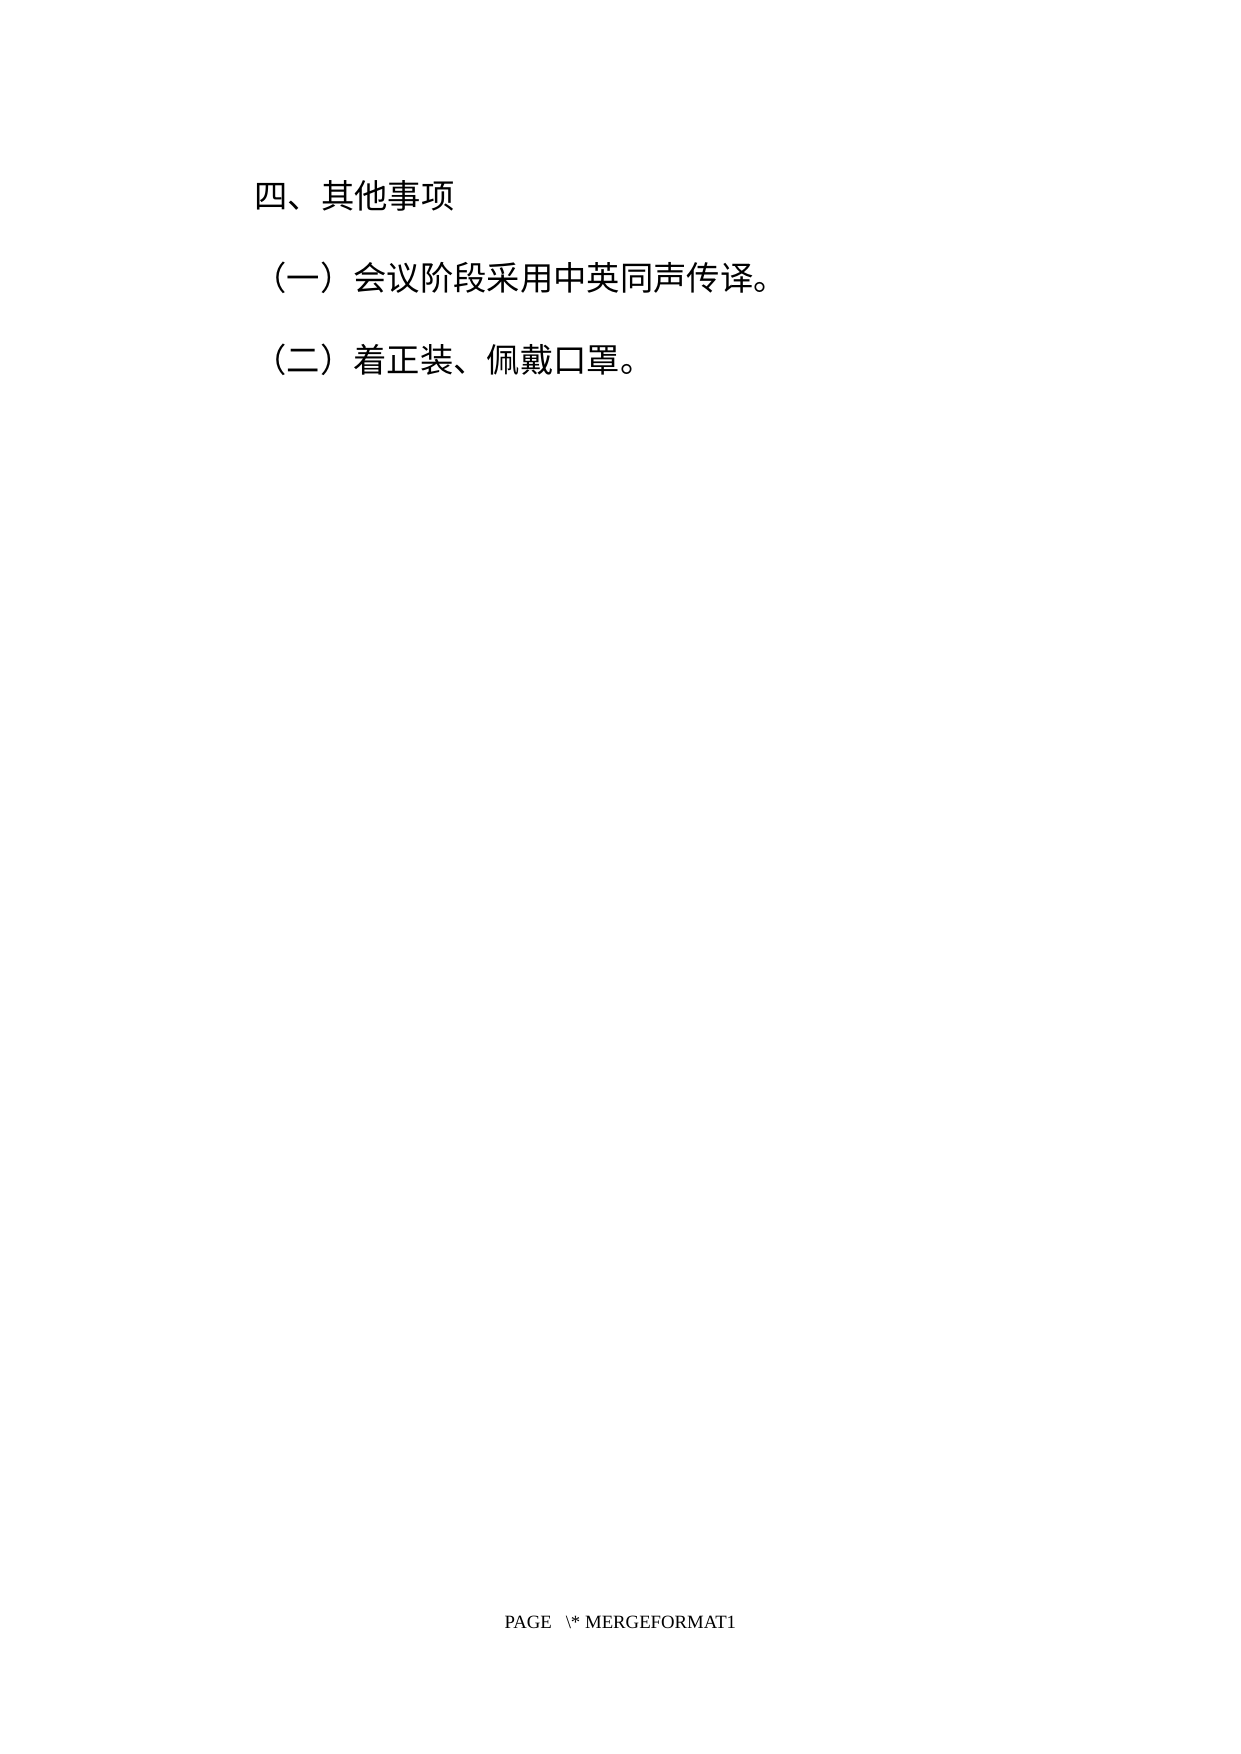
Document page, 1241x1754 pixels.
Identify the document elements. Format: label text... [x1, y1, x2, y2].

text （二）着正装、佩戴口罩。 [187, 325, 1053, 390]
text 四、其他事项 [254, 162, 1053, 227]
text （一）会议阶段采用中英同声传译。 [187, 244, 1053, 309]
